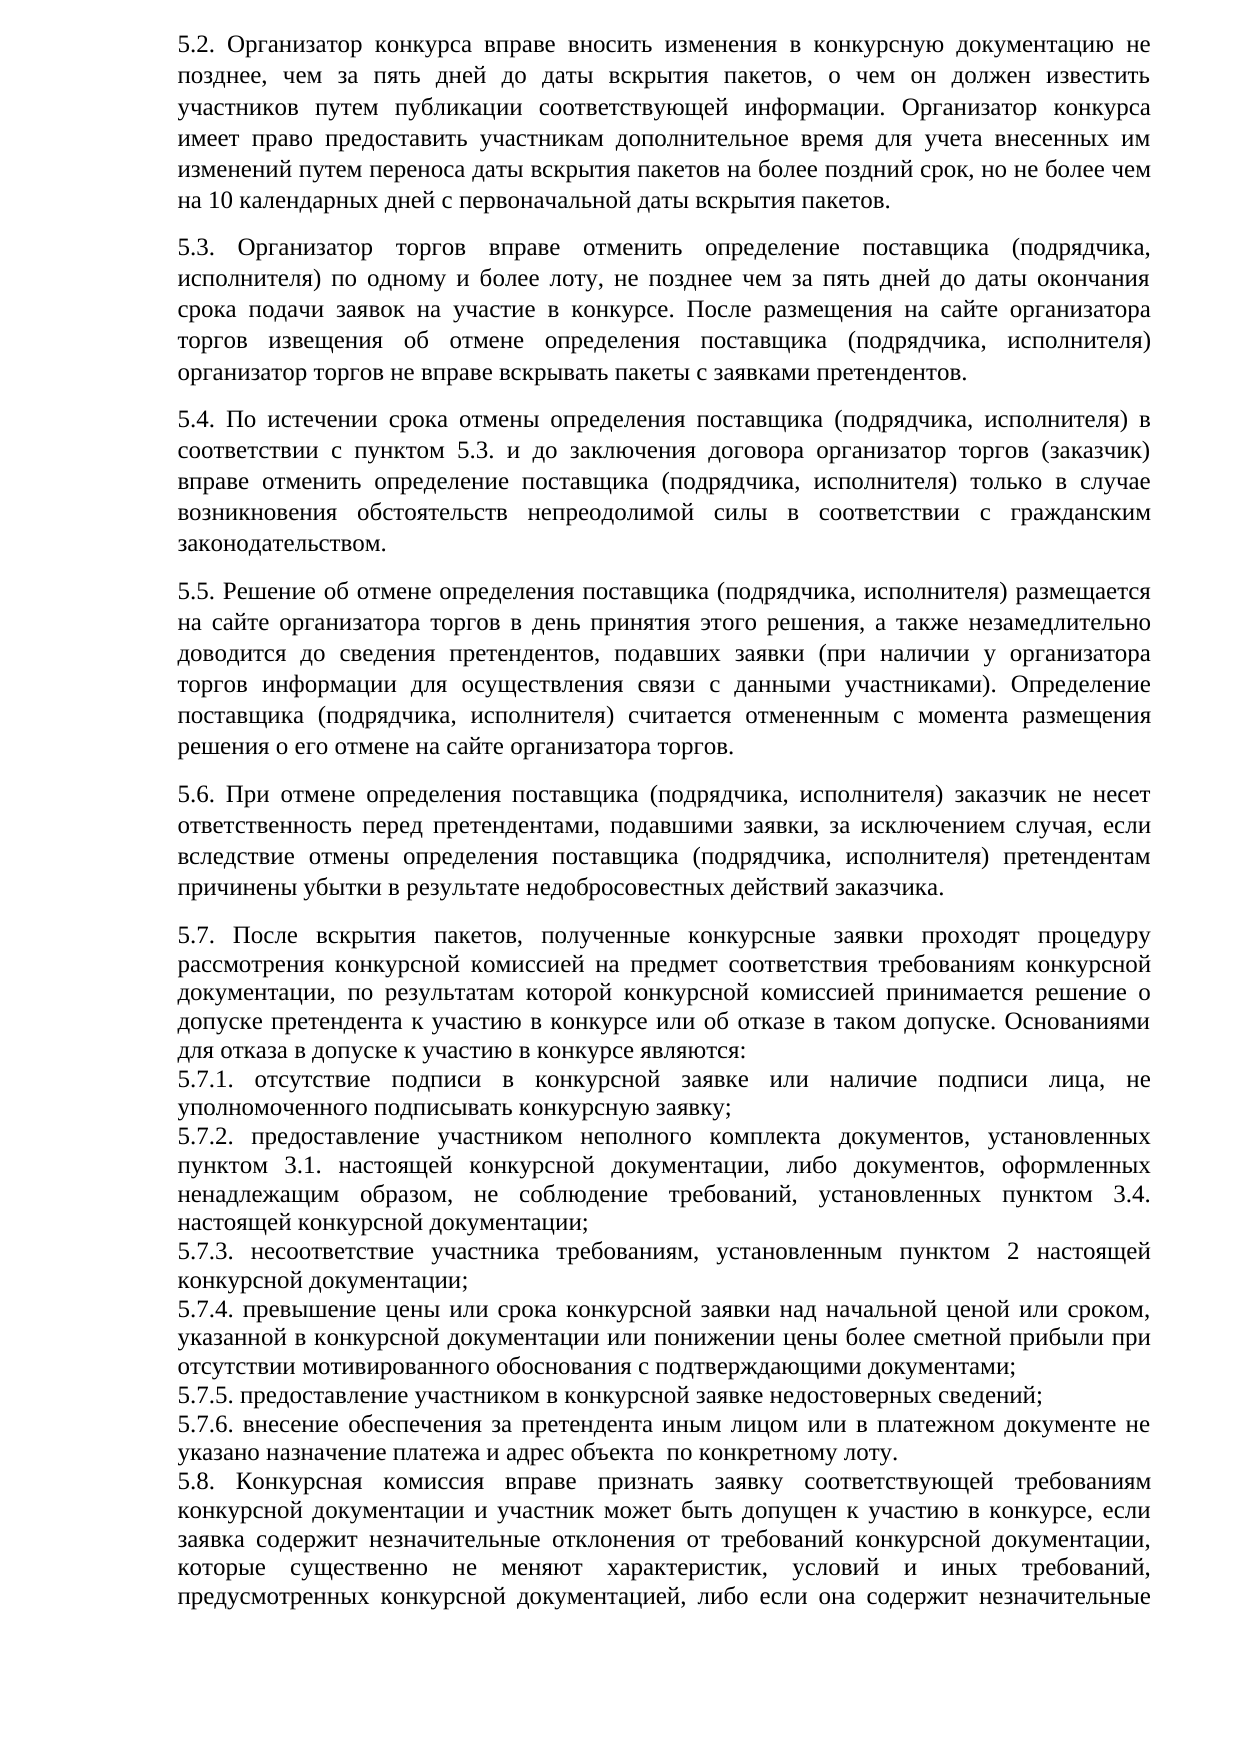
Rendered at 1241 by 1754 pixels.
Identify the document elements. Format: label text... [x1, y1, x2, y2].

text 5.7. После вскрытия пакетов, полученные конкурсные заявки проходят процедуру рассмотрения конкурсной комиссией на предмет соответствия требованиям конкурсной документации, по результатам которой конкурсной комиссией принимается решение о допуске претендента к участию в конкурсе или об отказе в таком допуске. Основаниями для отказа в допуске к участию в конкурсе являются: [177, 920, 1152, 1064]
text 5.2. Организатор конкурса вправе вносить изменения в конкурсную документацию не позднее, чем за пять дней до даты вскрытия пакетов, о чем он должен известить участников путем публикации соответствующей информации. Организатор конкурса имеет право предоставить участникам дополнительное время для учета внесенных им изменений путем переноса даты вскрытия пакетов на более поздний срок, но не более чем на 10 календарных дней с первоначальной даты вскрытия пакетов. [177, 29, 1152, 213]
text 5.7.2. предоставление участником неполного комплекта документов, установленных пунктом 3.1. настоящей конкурсной документации, либо документов, оформленных ненадлежащим образом, не соблюдение требований, установленных пунктом 3.4. настоящей конкурсной документации; [177, 1121, 1152, 1236]
text 5.7.3. несоответствие участника требованиям, установленным пунктом 2 настоящей конкурсной документации; [177, 1236, 1152, 1294]
text 5.4. По истечении срока отмены определения поставщика (подрядчика, исполнителя) в соответствии с пунктом 5.3. и до заключения договора организатор торгов (заказчик) вправе отменить определение поставщика (подрядчика, исполнителя) только в случае возникновения обстоятельств непреодолимой силы в соответствии с гражданским законодательством. [177, 404, 1152, 557]
text 5.6. При отмене определения поставщика (подрядчика, исполнителя) заказчик не несет ответственность перед претендентами, подавшими заявки, за исключением случая, если вследствие отмены определения поставщика (подрядчика, исполнителя) претендентам причинены убытки в результате недобросовестных действий заказчика. [177, 779, 1152, 901]
text 5.7.5. предоставление участником в конкурсной заявке недостоверных сведений; [177, 1380, 1152, 1409]
text 5.3. Организатор торгов вправе отменить определение поставщика (подрядчика, исполнителя) по одному и более лоту, не позднее чем за пять дней до даты окончания срока подачи заявок на участие в конкурсе. После размещения на сайте организатора торгов извещения об отмене определения поставщика (подрядчика, исполнителя) организатор торгов не вправе вскрывать пакеты с заявками претендентов. [177, 232, 1152, 385]
text 5.7.4. превышение цены или срока конкурсной заявки над начальной ценой или сроком, указанной в конкурсной документации или понижении цены более сметной прибыли при отсутствии мотивированного обоснования с подтверждающими документами; [177, 1294, 1152, 1380]
text 5.7.1. отсутствие подписи в конкурсной заявке или наличие подписи лица, не уполномоченного подписывать конкурсную заявку; [177, 1064, 1152, 1121]
text 5.7.6. внесение обеспечения за претендента иным лицом или в платежном документе не указано назначение платежа и адрес объекта по конкретному лоту. [177, 1409, 1152, 1466]
text 5.5. Решение об отмене определения поставщика (подрядчика, исполнителя) размещается на сайте организатора торгов в день принятия этого решения, а также незамедлительно доводится до сведения претендентов, подавших заявки (при наличии у организатора торгов информации для осуществления связи с данными участниками). Определение поставщика (подрядчика, исполнителя) считается отмененным с момента размещения решения о его отмене на сайте организатора торгов. [177, 576, 1152, 760]
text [177, 1466, 1152, 1610]
